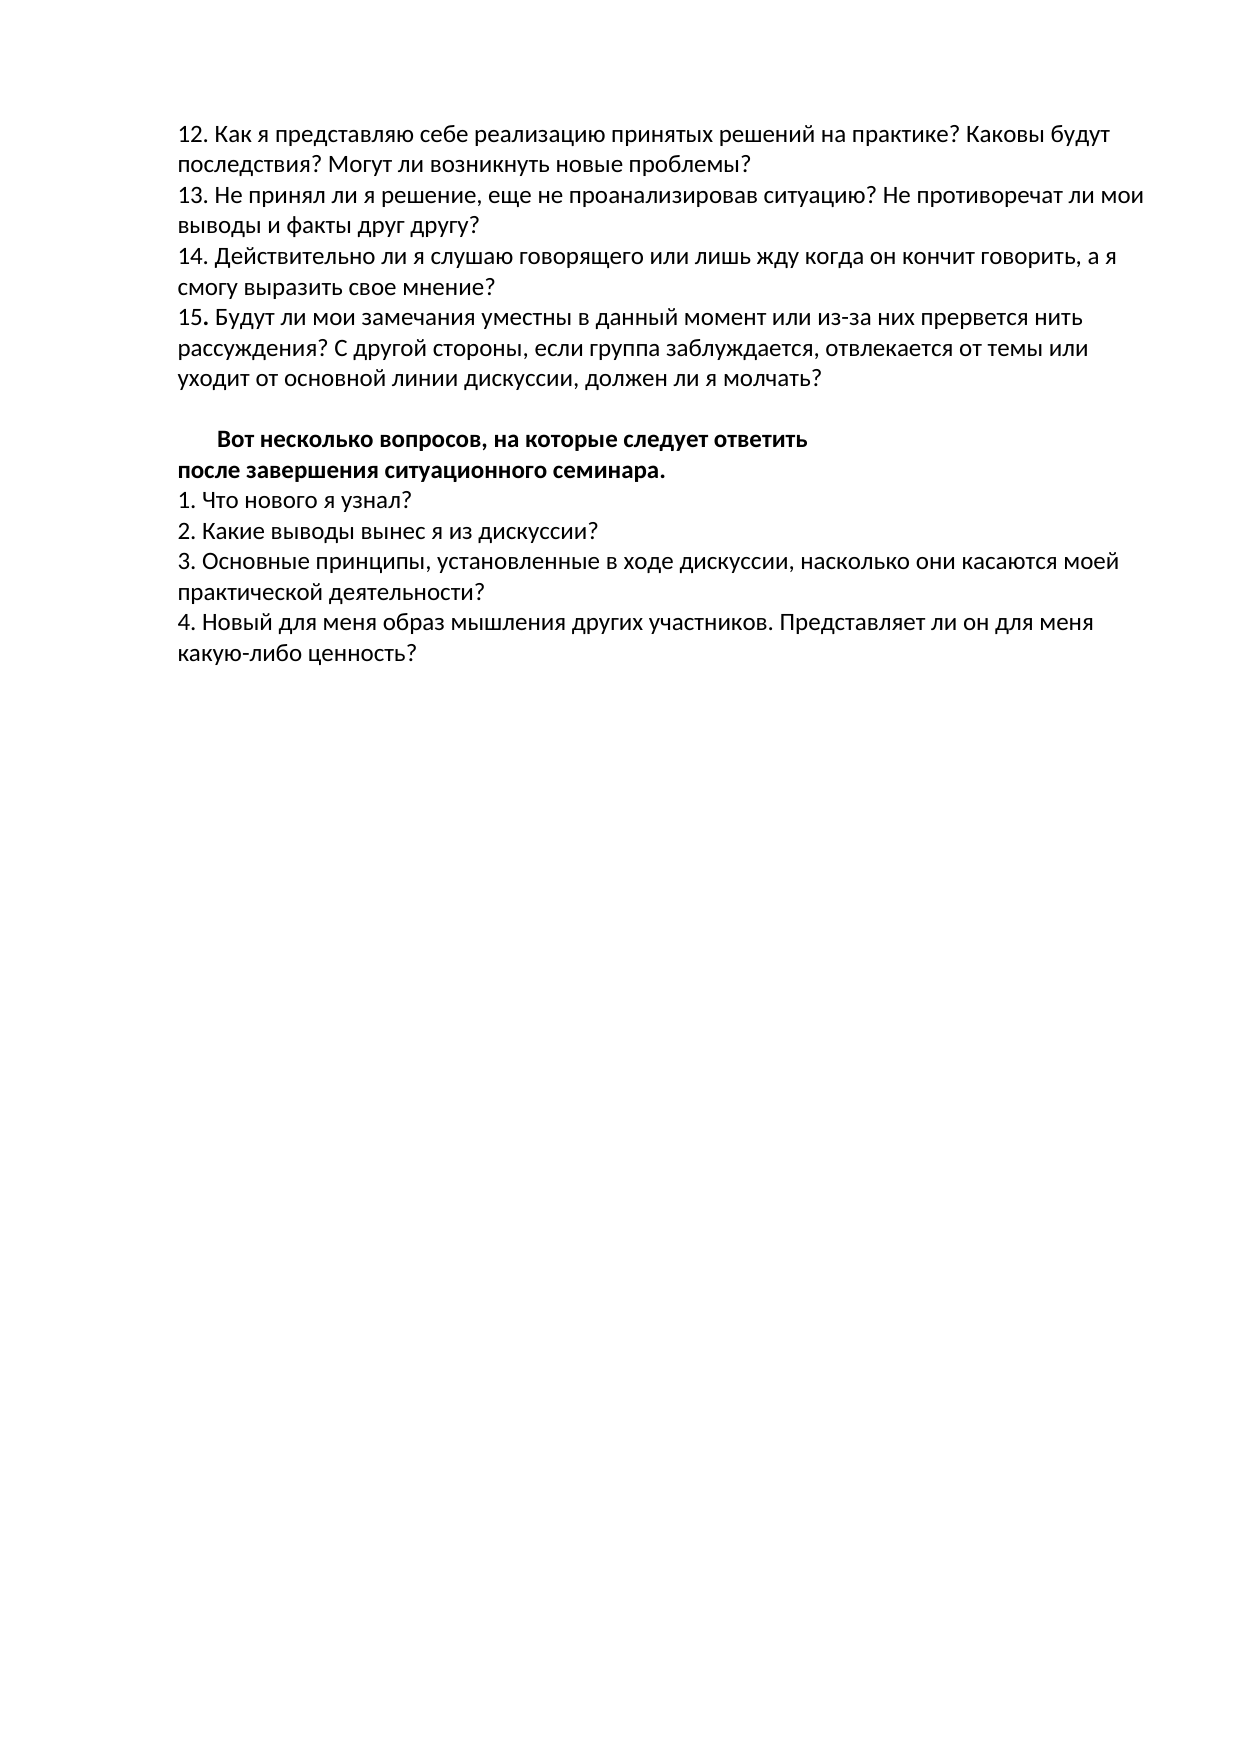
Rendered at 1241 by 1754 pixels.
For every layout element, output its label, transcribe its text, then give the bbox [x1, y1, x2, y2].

text 4. Новый для меня образ мышления других участников. Представляет ли он для меня какую-либо ценность? [177, 606, 1152, 667]
text 14. Действительно ли я слушаю говорящего или лишь жду когда он кончит говорить, а я смогу выразить свое мнение? [177, 240, 1152, 301]
text после завершения ситуационного семинара. [177, 454, 1152, 484]
text 15. Будут ли мои замечания уместны в данный момент или из-за них прервется нить рассуждения? С другой стороны, если группа заблуждается, отвлекается от темы или уходит от основной линии дискуссии, должен ли я молчать? [177, 301, 1152, 393]
text 1. Что нового я узнал? [177, 484, 1152, 515]
text 12. Как я представляю себе реализацию принятых решений на практике? Каковы будут последствия? Могут ли возникнуть новые проблемы? [177, 118, 1152, 179]
text Вот несколько вопросов, на которые следует ответить [177, 423, 1152, 454]
text 13. Не принял ли я решение, еще не проанализировав ситуацию? Не противоречат ли мои выводы и факты друг другу? [177, 179, 1152, 240]
text 2. Какие выводы вынес я из дискуссии? [177, 515, 1152, 545]
text 3. Основные принципы, установленные в ходе дискуссии, насколько они касаются моей практической деятельности? [177, 545, 1152, 606]
